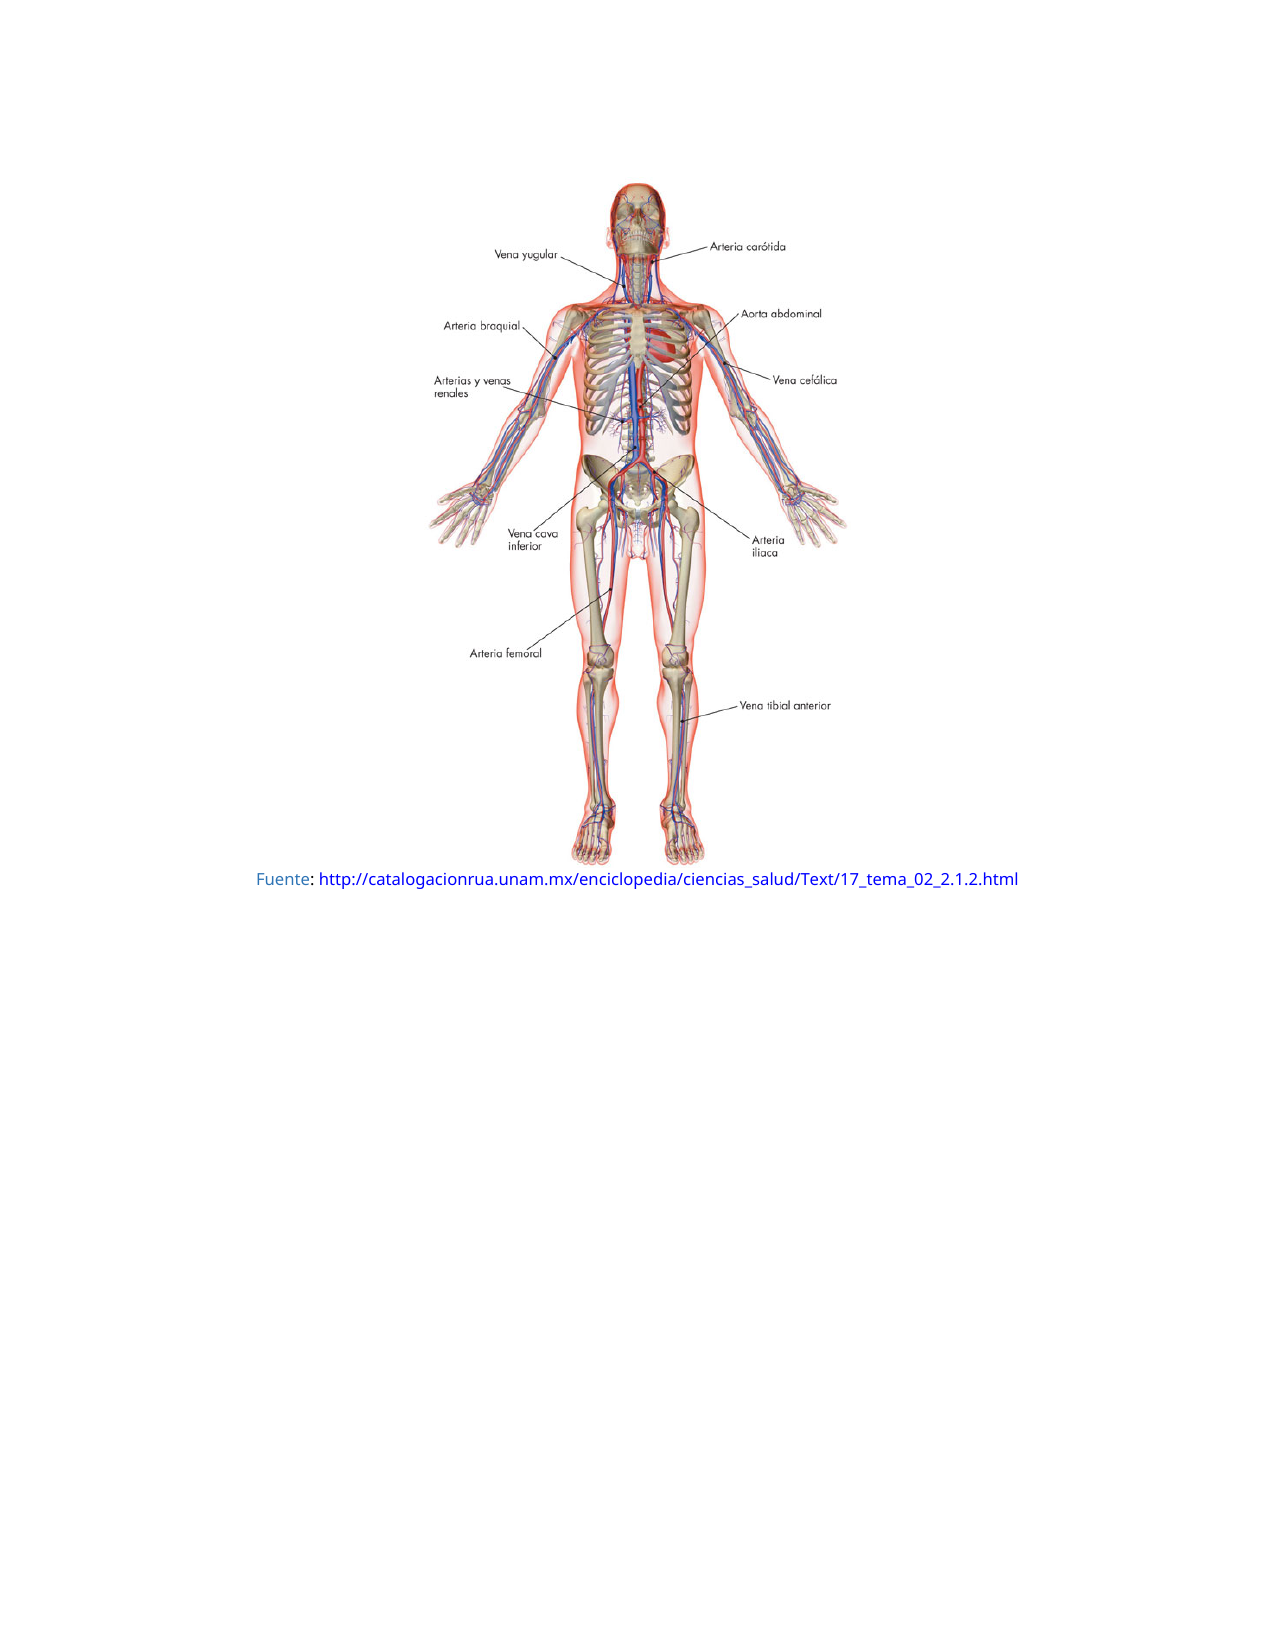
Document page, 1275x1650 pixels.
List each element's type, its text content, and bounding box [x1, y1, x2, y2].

text Fuente: http://catalogacionrua.unam.mx/enciclopedia/ciencias_salud/Text/17_tema_02_2.1.2.html [148, 868, 1127, 891]
picture [424, 177, 851, 868]
